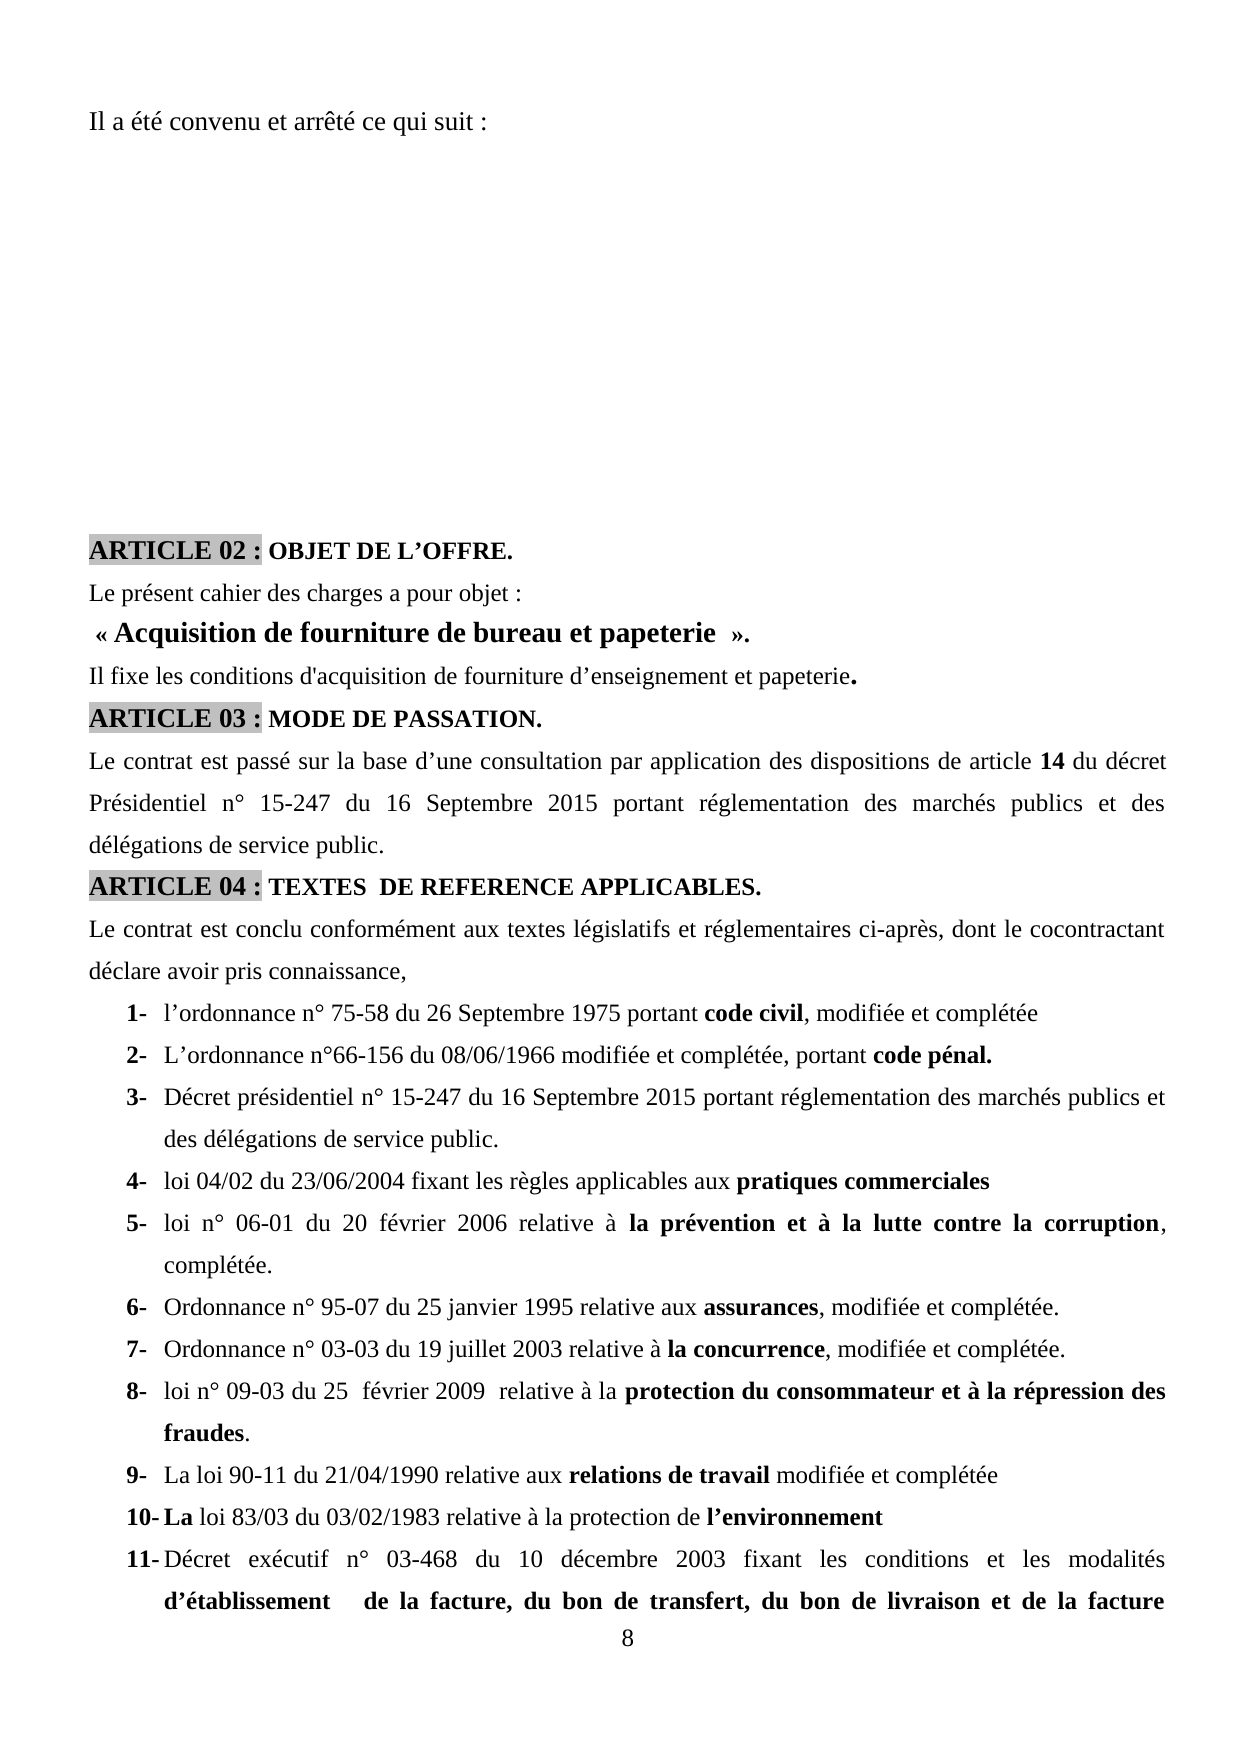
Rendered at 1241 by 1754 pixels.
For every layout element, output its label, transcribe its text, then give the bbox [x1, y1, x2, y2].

list loi 04/02 du 23/06/2004 fixant les règles applicables aux pratiques commerciales [126, 1153, 1167, 1195]
text ARTICLE 04 : TEXTES DE REFERENCE APPLICABLES. [89, 859, 1167, 901]
list La loi 90-11 du 21/04/1990 relative aux relations de travail modifiée et complétée [126, 1447, 1167, 1489]
text Le contrat est conclu conformément aux textes législatifs et réglementaires ci-après, dont le cocontractant déclare avoir pris connaissance, [89, 901, 1167, 985]
list La loi 83/03 du 03/02/1983 relative à la protection de l’environnement [126, 1489, 1167, 1531]
list loi n° 09-03 du 25 février 2009 relative à la protection du consommateur et à la répression des fraudes. [126, 1363, 1167, 1447]
text Le contrat est passé sur la base d’une consultation par application des dispositions de article 14 du décret Présidentiel n° 15-247 du 16 Septembre 2015 portant réglementation des marchés publics et des délégations de service public. [89, 733, 1167, 859]
list Ordonnance n° 03-03 du 19 juillet 2003 relative à la concurrence, modifiée et complétée. [126, 1321, 1167, 1363]
list loi n° 06-01 du 20 février 2006 relative à la prévention et à la lutte contre la corruption, complétée. [126, 1195, 1167, 1279]
text « Acquisition de fourniture de bureau et papeterie ». [89, 607, 1167, 649]
text Le présent cahier des charges a pour objet : [89, 565, 1167, 607]
text ARTICLE 02 : OBJET DE L’OFFRE. [262, 534, 1167, 565]
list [126, 1531, 1167, 1614]
list l’ordonnance n° 75-58 du 26 Septembre 1975 portant code civil, modifiée et complétée [126, 985, 1167, 1027]
list Ordonnance n° 95-07 du 25 janvier 1995 relative aux assurances, modifiée et complétée. [126, 1279, 1167, 1321]
text ARTICLE 03 : MODE DE PASSATION. [89, 691, 1167, 733]
text Il fixe les conditions d'acquisition de fourniture d’enseignement et papeterie. [89, 649, 1167, 691]
list Décret présidentiel n° 15-247 du 16 Septembre 2015 portant réglementation des marchés publics et des délégations de service public. [126, 1069, 1167, 1153]
title Il a été convenu et arrêté ce qui suit : [89, 105, 1167, 136]
list L’ordonnance n°66-156 du 08/06/1966 modifiée et complétée, portant code pénal. [126, 1027, 1167, 1069]
